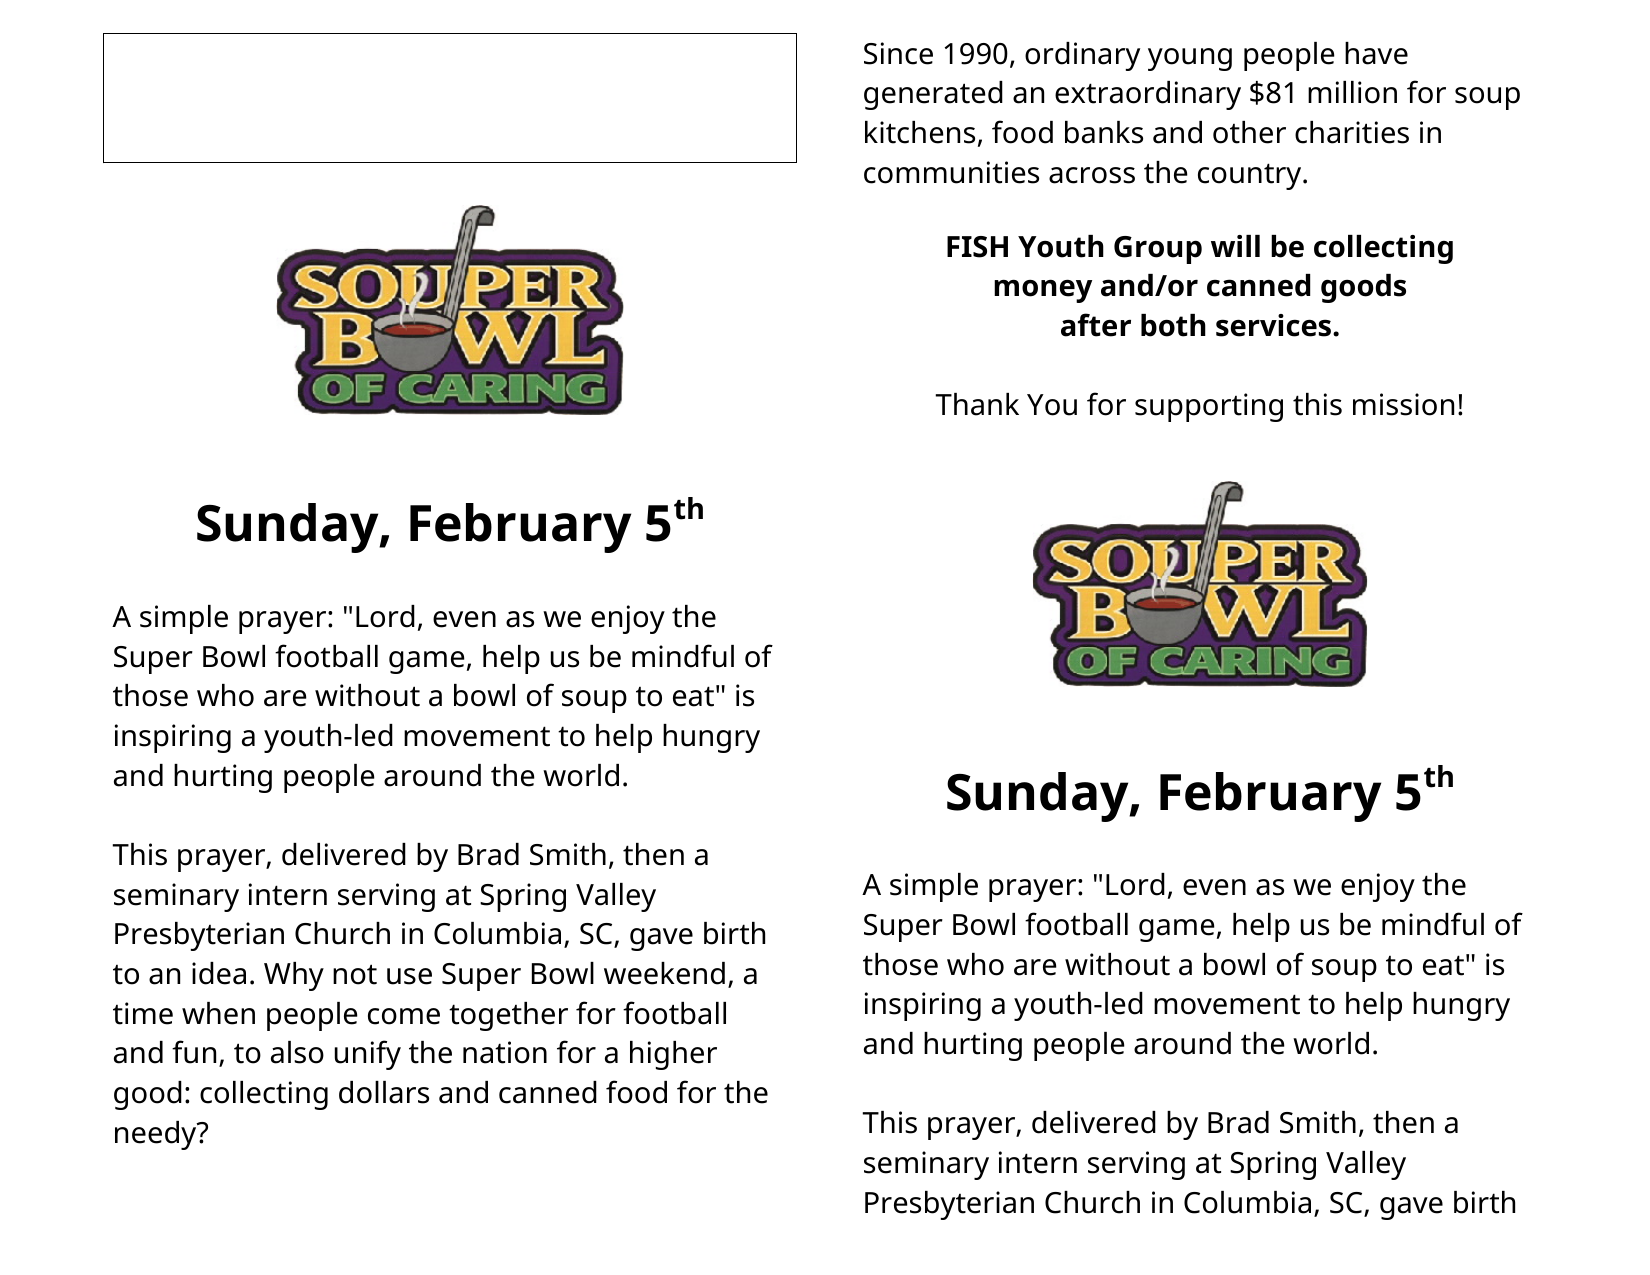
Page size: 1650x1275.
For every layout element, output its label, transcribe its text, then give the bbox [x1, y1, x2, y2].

text FISH Youth Group will be collecting [862, 226, 1537, 266]
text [112, 596, 787, 1152]
text Thank You for supporting this mission! [862, 385, 1537, 424]
text money and/or canned goods [862, 266, 1537, 305]
text Since 1990, ordinary young people have generated an extraordinary $81 million for soup kitchens, food banks and other charities in communities across the country. [862, 33, 1537, 192]
text after both services. [862, 305, 1537, 345]
picture [276, 205, 624, 415]
text Sunday, February 5th [112, 488, 787, 556]
picture [1032, 481, 1368, 687]
text Sunday, February 5th [862, 757, 1537, 825]
